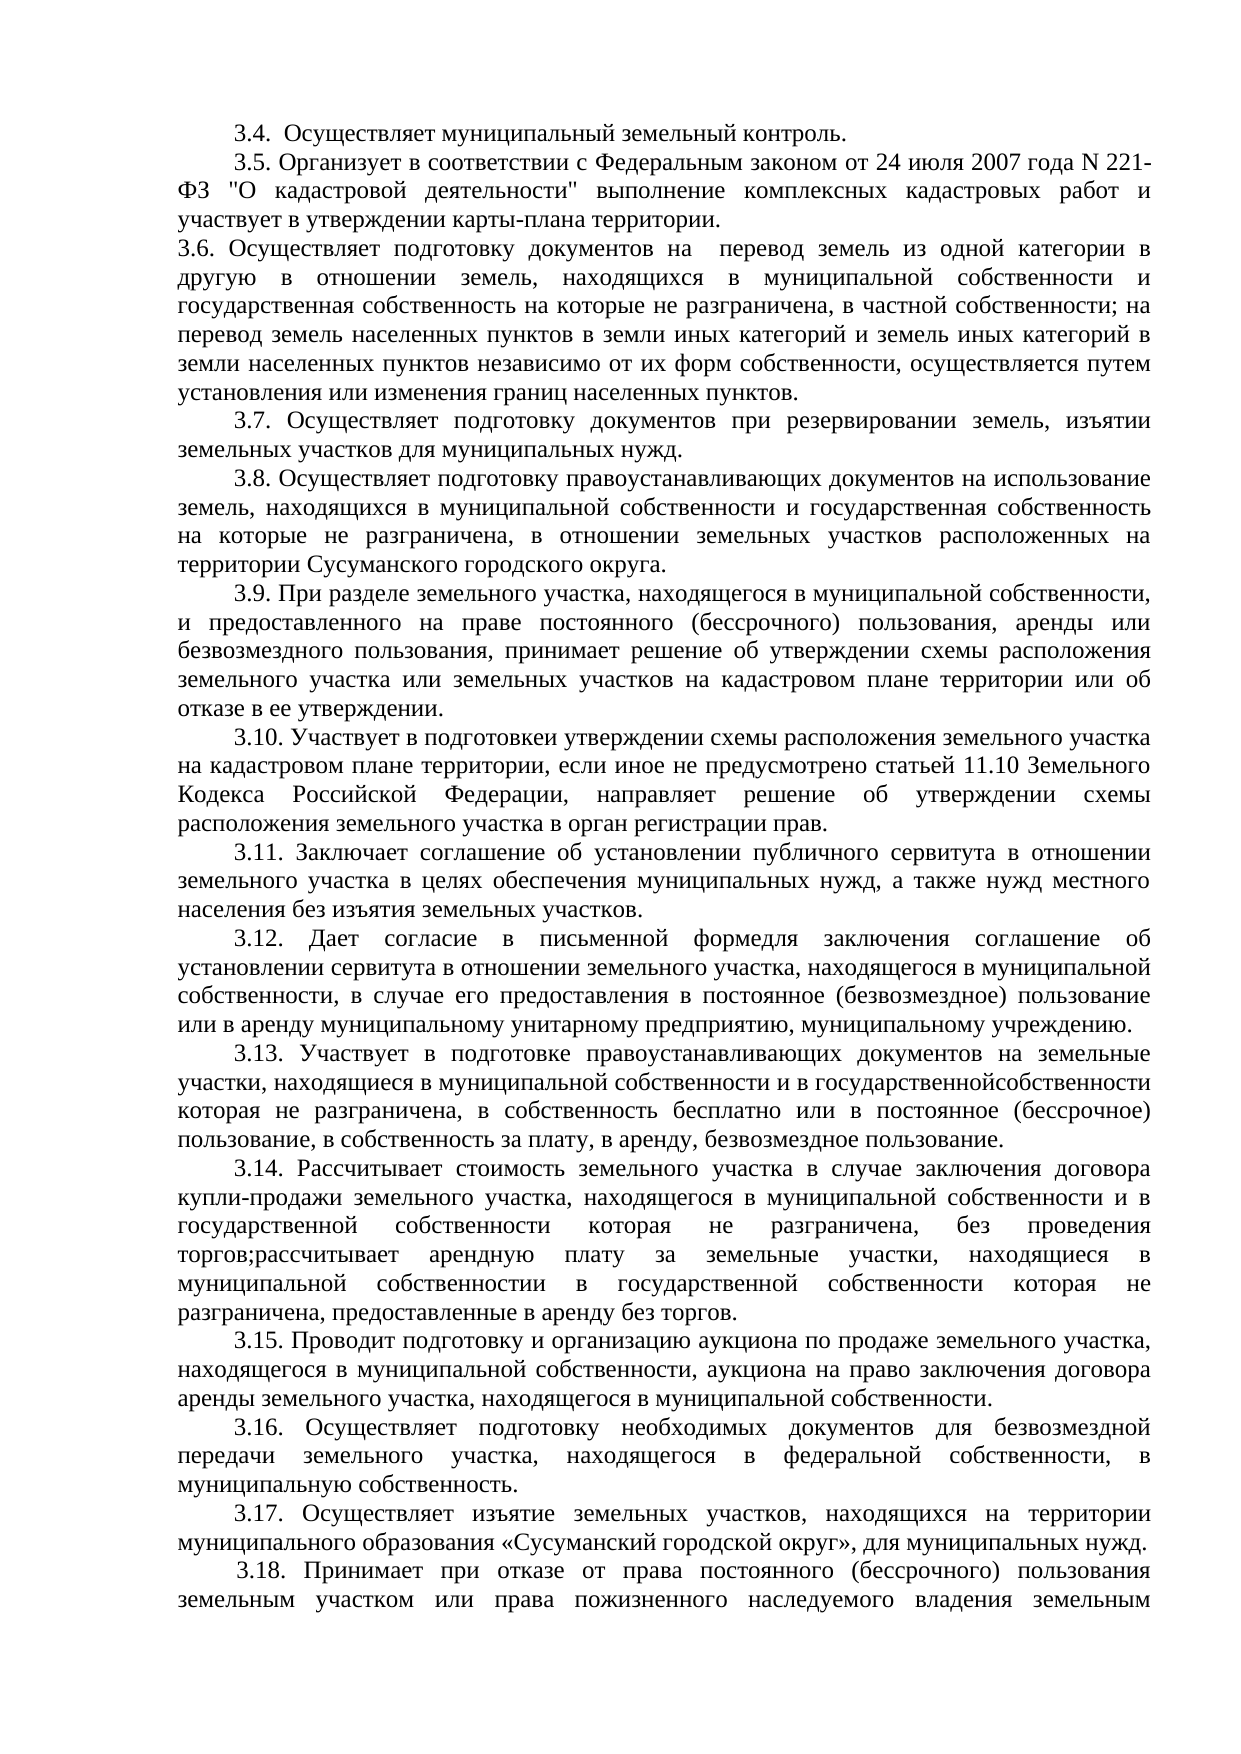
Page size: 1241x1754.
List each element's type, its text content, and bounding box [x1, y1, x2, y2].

text 3.7. Осуществляет подготовку документов при резервировании земель, изъятии земельных участков для муниципальных нужд. [177, 406, 1152, 463]
text 3.9. При разделе земельного участка, находящегося в муниципальной собственности, и предоставленного на праве постоянного (бессрочного) пользования, аренды или безвозмездного пользования, принимает решение об утверждении схемы расположения земельного участка или земельных участков на кадастровом плане территории или об отказе в ее утверждении. [177, 578, 1152, 722]
text 3.6. Осуществляет подготовку документов на перевод земель из одной категории в другую в отношении земель, находящихся в муниципальной собственности и государственная собственность на которые не разграничена, в частной собственности; на перевод земель населенных пунктов в земли иных категорий и земель иных категорий в земли населенных пунктов независимо от их форм собственности, осуществляется путем установления или изменения границ населенных пунктов. [177, 233, 1152, 406]
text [177, 1556, 1152, 1613]
text 3.14. Рассчитывает стоимость земельного участка в случае заключения договора купли-продажи земельного участка, находящегося в муниципальной собственности и в государственной собственности которая не разграничена, без проведения торгов;рассчитывает арендную плату за земельные участки, находящиеся в муниципальной собственностии в государственной собственности которая не разграничена, предоставленные в аренду без торгов. [177, 1153, 1152, 1326]
text 3.13. Участвует в подготовке правоустанавливающих документов на земельные участки, находящиеся в муниципальной собственности и в государственнойсобственности которая не разграничена, в собственность бесплатно или в постоянное (бессрочное) пользование, в собственность за плату, в аренду, безвозмездное пользование. [177, 1038, 1152, 1153]
text 3.8. Осуществляет подготовку правоустанавливающих документов на использование земель, находящихся в муниципальной собственности и государственная собственность на которые не разграничена, в отношении земельных участков расположенных на территории Сусуманского городского округа. [177, 463, 1152, 578]
text 3.17. Осуществляет изъятие земельных участков, находящихся на территории муниципального образования «Сусуманский городской округ», для муниципальных нужд. [177, 1498, 1152, 1556]
text 3.4. Осуществляет муниципальный земельный контроль. [177, 118, 1152, 147]
text 3.11. Заключает соглашение об установлении публичного сервитута в отношении земельного участка в целях обеспечения муниципальных нужд, а также нужд местного населения без изъятия земельных участков. [177, 837, 1152, 923]
text 3.16. Осуществляет подготовку необходимых документов для безвозмездной передачи земельного участка, находящегося в федеральной собственности, в муниципальную собственность. [177, 1412, 1152, 1498]
text 3.12. Дает согласие в письменной формедля заключения соглашение об установлении сервитута в отношении земельного участка, находящегося в муниципальной собственности, в случае его предоставления в постоянное (безвозмездное) пользование или в аренду муниципальному унитарному предприятию, муниципальному учреждению. [177, 923, 1152, 1038]
text 3.15. Проводит подготовку и организацию аукциона по продаже земельного участка, находящегося в муниципальной собственности, аукциона на право заключения договора аренды земельного участка, находящегося в муниципальной собственности. [177, 1326, 1152, 1412]
text 3.5. Организует в соответствии с Федеральным законом от 24 июля 2007 года N 221-ФЗ "О кадастровой деятельности" выполнение комплексных кадастровых работ и участвует в утверждении карты-плана территории. [177, 147, 1152, 233]
text 3.10. Участвует в подготовкеи утверждении схемы расположения земельного участка на кадастровом плане территории, если иное не предусмотрено статьей 11.10 Земельного Кодекса Российской Федерации, направляет решение об утверждении схемы расположения земельного участка в орган регистрации прав. [177, 722, 1152, 837]
